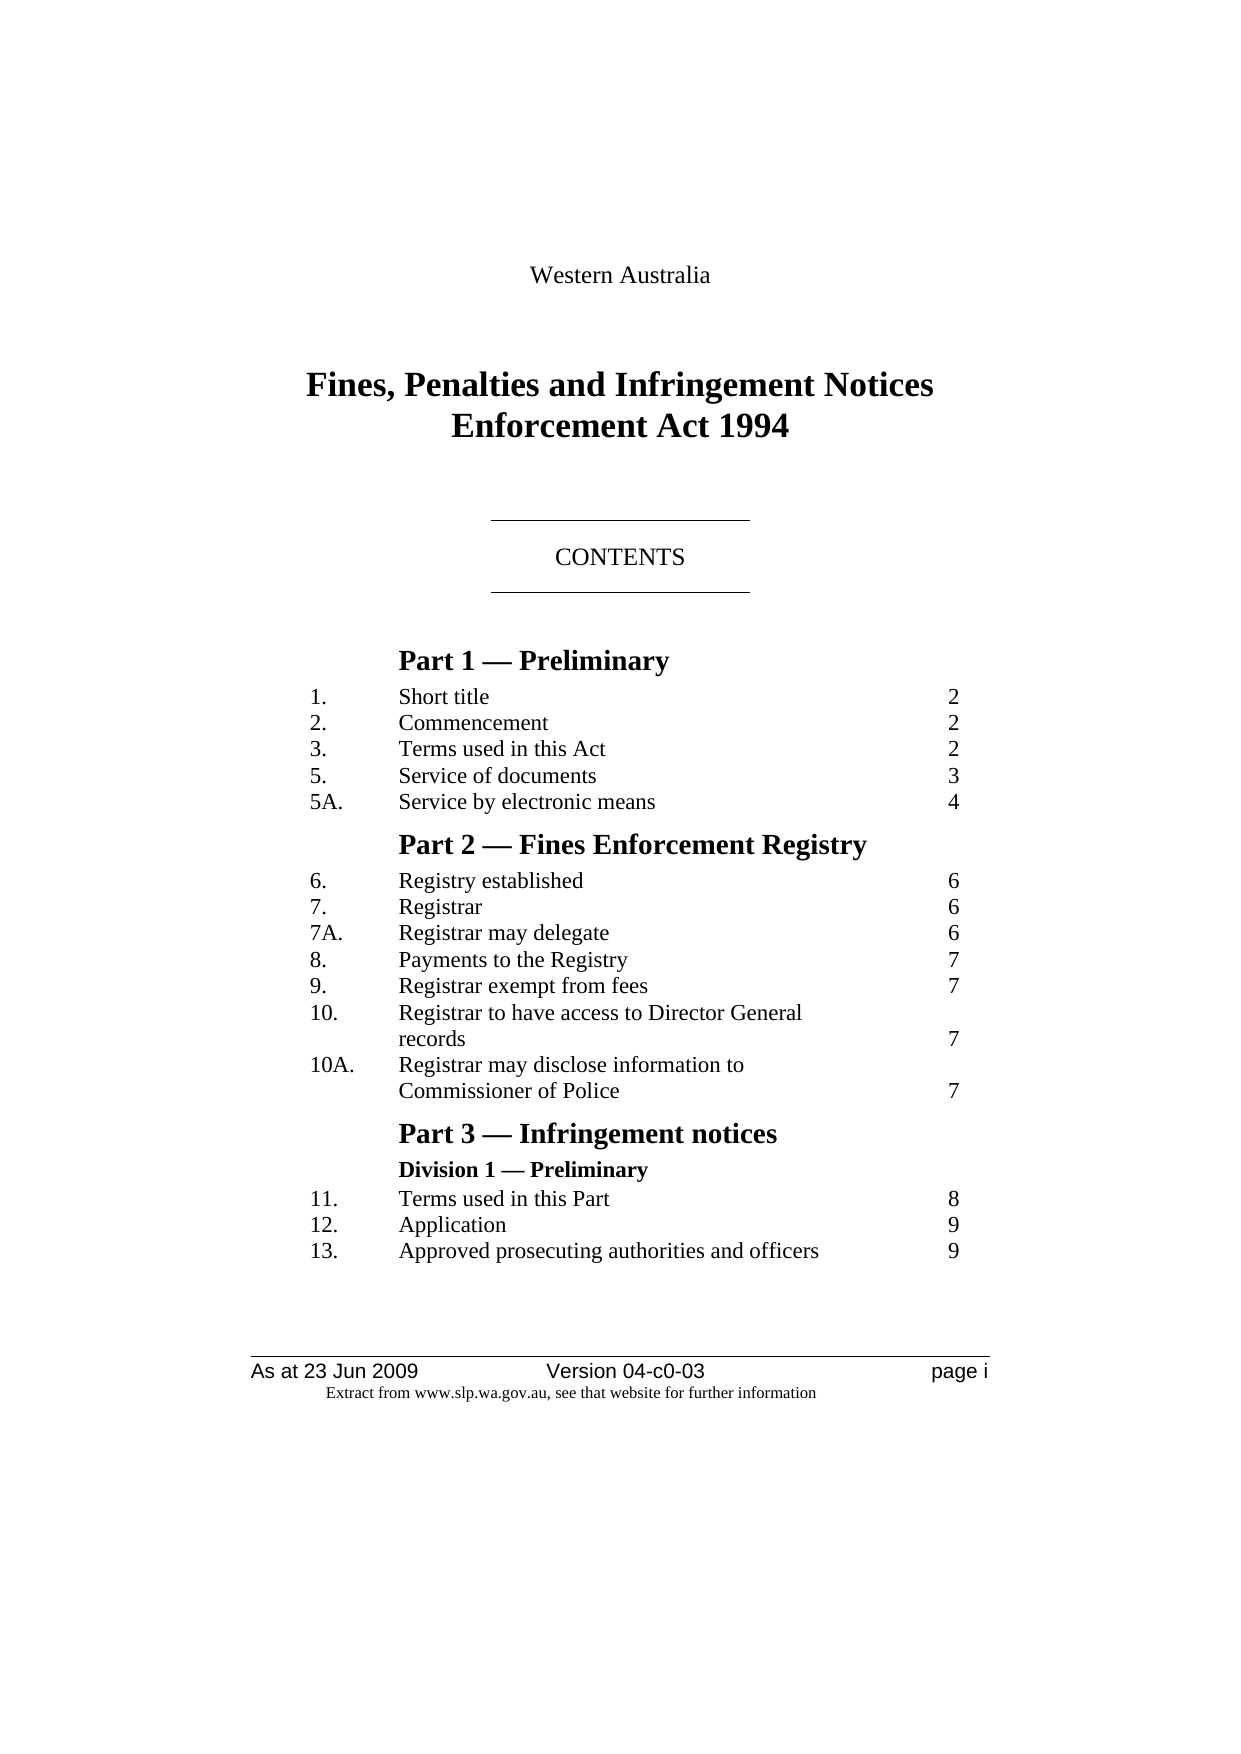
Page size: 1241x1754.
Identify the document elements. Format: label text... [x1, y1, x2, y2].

text 10. Registrar to have access to Director General records 7 [309, 998, 872, 1051]
text 13. Approved prosecuting authorities and officers 9 [309, 1237, 872, 1264]
text Part 3 — Infringement notices [398, 1116, 872, 1150]
text 2. Commencement 2 [309, 709, 872, 735]
text Part 2 — Fines Enforcement Registry [398, 827, 872, 861]
text 5A. Service by electronic means 4 [309, 788, 872, 814]
text 7. Registrar 6 [309, 893, 872, 919]
text -Part 1 — Preliminary [398, 643, 872, 676]
text 10A. Registrar may disclose information to Commissioner of Police 7 [309, 1051, 872, 1104]
text 1. Short title 2 [309, 683, 872, 709]
text 3. Terms used in this Act 2 [309, 735, 872, 762]
text Division 1 — Preliminary [398, 1156, 872, 1183]
text 7A. Registrar may delegate 6 [309, 919, 872, 946]
text 12. Application 9 [309, 1211, 872, 1237]
text 8. Payments to the Registry 7 [309, 946, 872, 972]
text Western Australia [251, 260, 990, 289]
text CONTENTS [491, 521, 750, 592]
text 11. Terms used in this Part 8 [309, 1185, 872, 1211]
text 6. Registry established 6 [309, 867, 872, 893]
text Fines, Penalties and Infringement Notices Enforcement Act 1994 [251, 364, 990, 445]
text 9. Registrar exempt from fees 7 [309, 972, 872, 998]
text 5. Service of documents 3 [309, 762, 872, 788]
